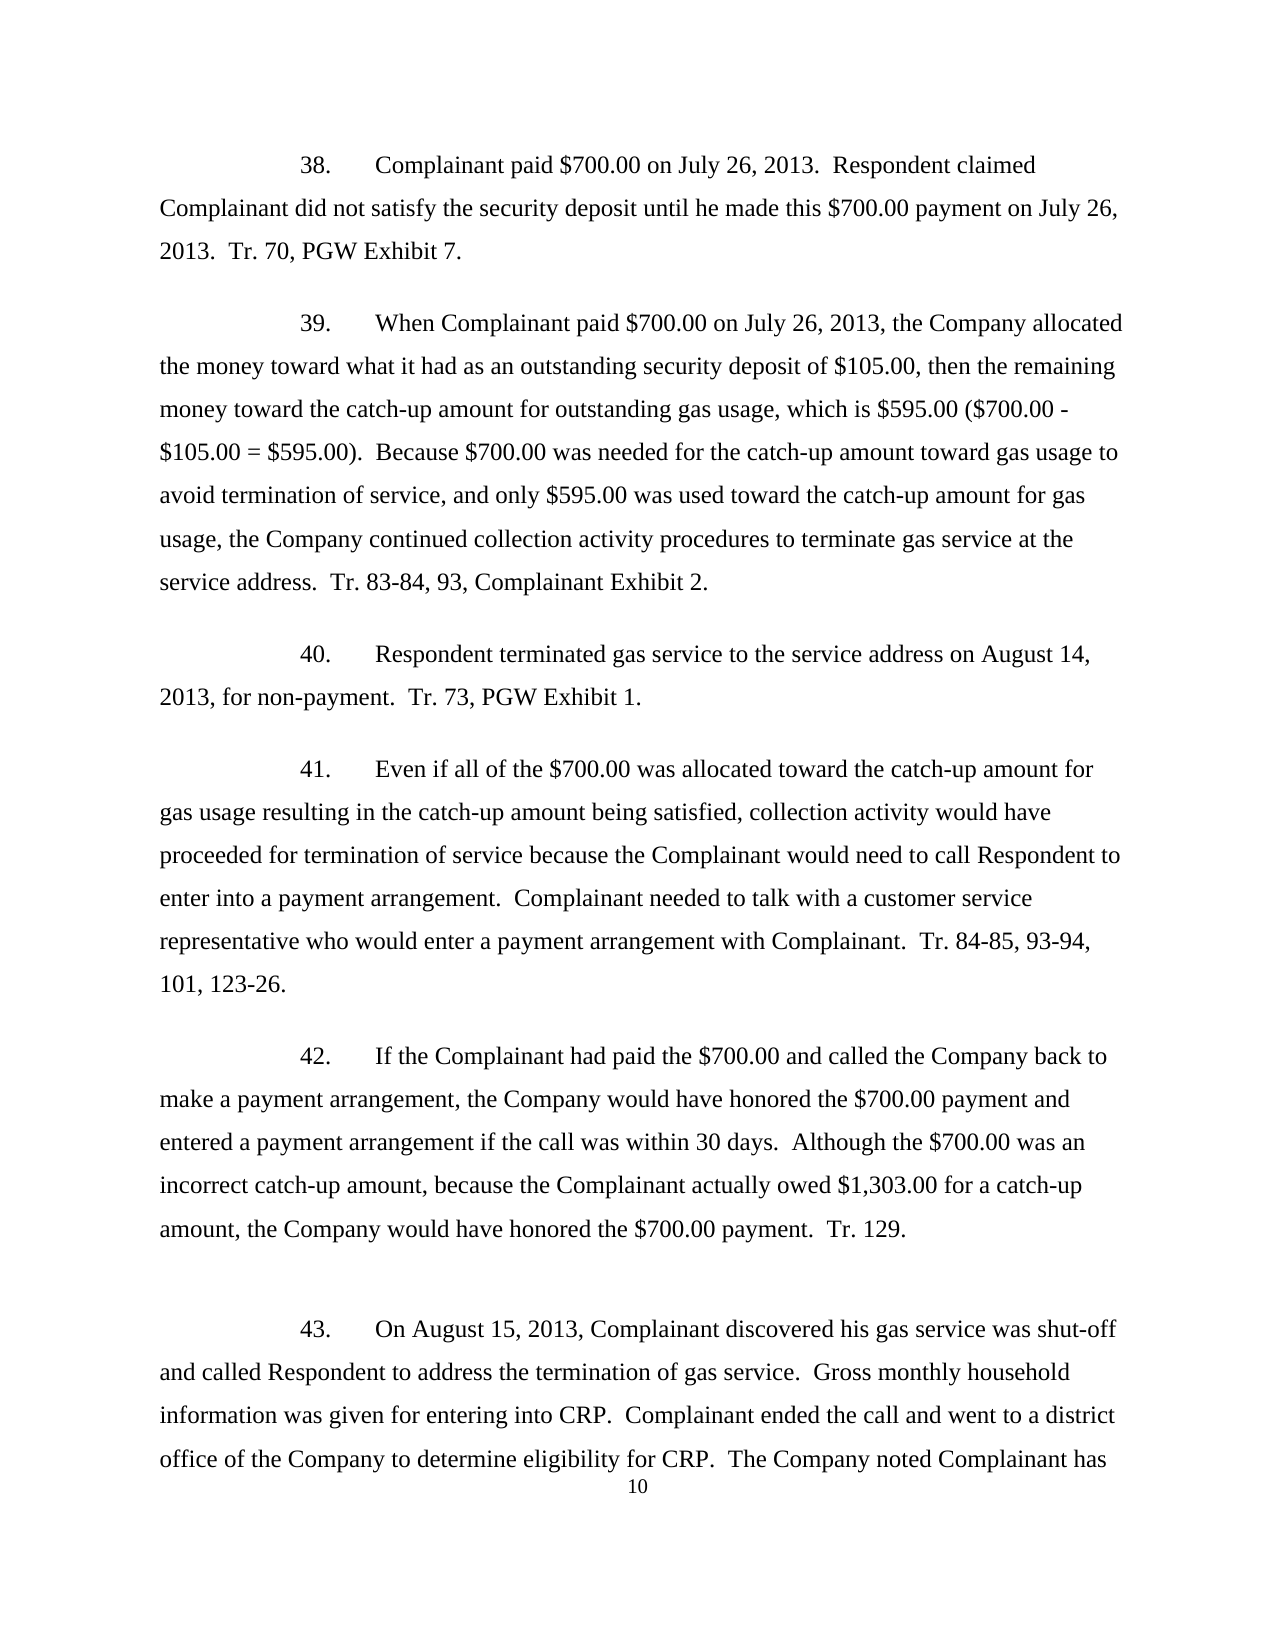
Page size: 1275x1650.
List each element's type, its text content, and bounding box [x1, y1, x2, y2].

list Complainant paid $700.00 on July 26, 2013. Respondent claimed Complainant did not satisfy the security deposit until he made this $700.00 payment on July 26, 2013. Tr. 70, PGW Exhibit 7. [159, 150, 1125, 265]
list When Complainant paid $700.00 on July 26, 2013, the Company allocated the money toward what it had as an outstanding security deposit of $105.00, then the remaining money toward the catch-up amount for outstanding gas usage, which is $595.00 ($700.00 - $105.00 = $595.00). Because $700.00 was needed for the catch-up amount toward gas usage to avoid termination of service, and only $595.00 was used toward the catch-up amount for gas usage, the Company continued collection activity procedures to terminate gas service at the service address. Tr. 83-84, 93, Complainant Exhibit 2. [159, 308, 1125, 596]
list Even if all of the $700.00 was allocated toward the catch-up amount for gas usage resulting in the catch-up amount being satisfied, collection activity would have proceeded for termination of service because the Complainant would need to call Respondent to enter into a payment arrangement. Complainant needed to talk with a customer service representative who would enter a payment arrangement with Complainant. Tr. 84-85, 93-94, 101, 123-26. [159, 754, 1125, 998]
list If the Complainant had paid the $700.00 and called the Company back to make a payment arrangement, the Company would have honored the $700.00 payment and entered a payment arrangement if the call was within 30 days. Although the $700.00 was an incorrect catch-up amount, because the Complainant actually owed $1,303.00 for a catch-up amount, the Company would have honored the $700.00 payment. Tr. 129. [159, 1041, 1125, 1242]
list Respondent terminated gas service to the service address on August 14, 2013, for non-payment. Tr. 73, PGW Exhibit 1. [159, 639, 1125, 711]
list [159, 1314, 1125, 1472]
